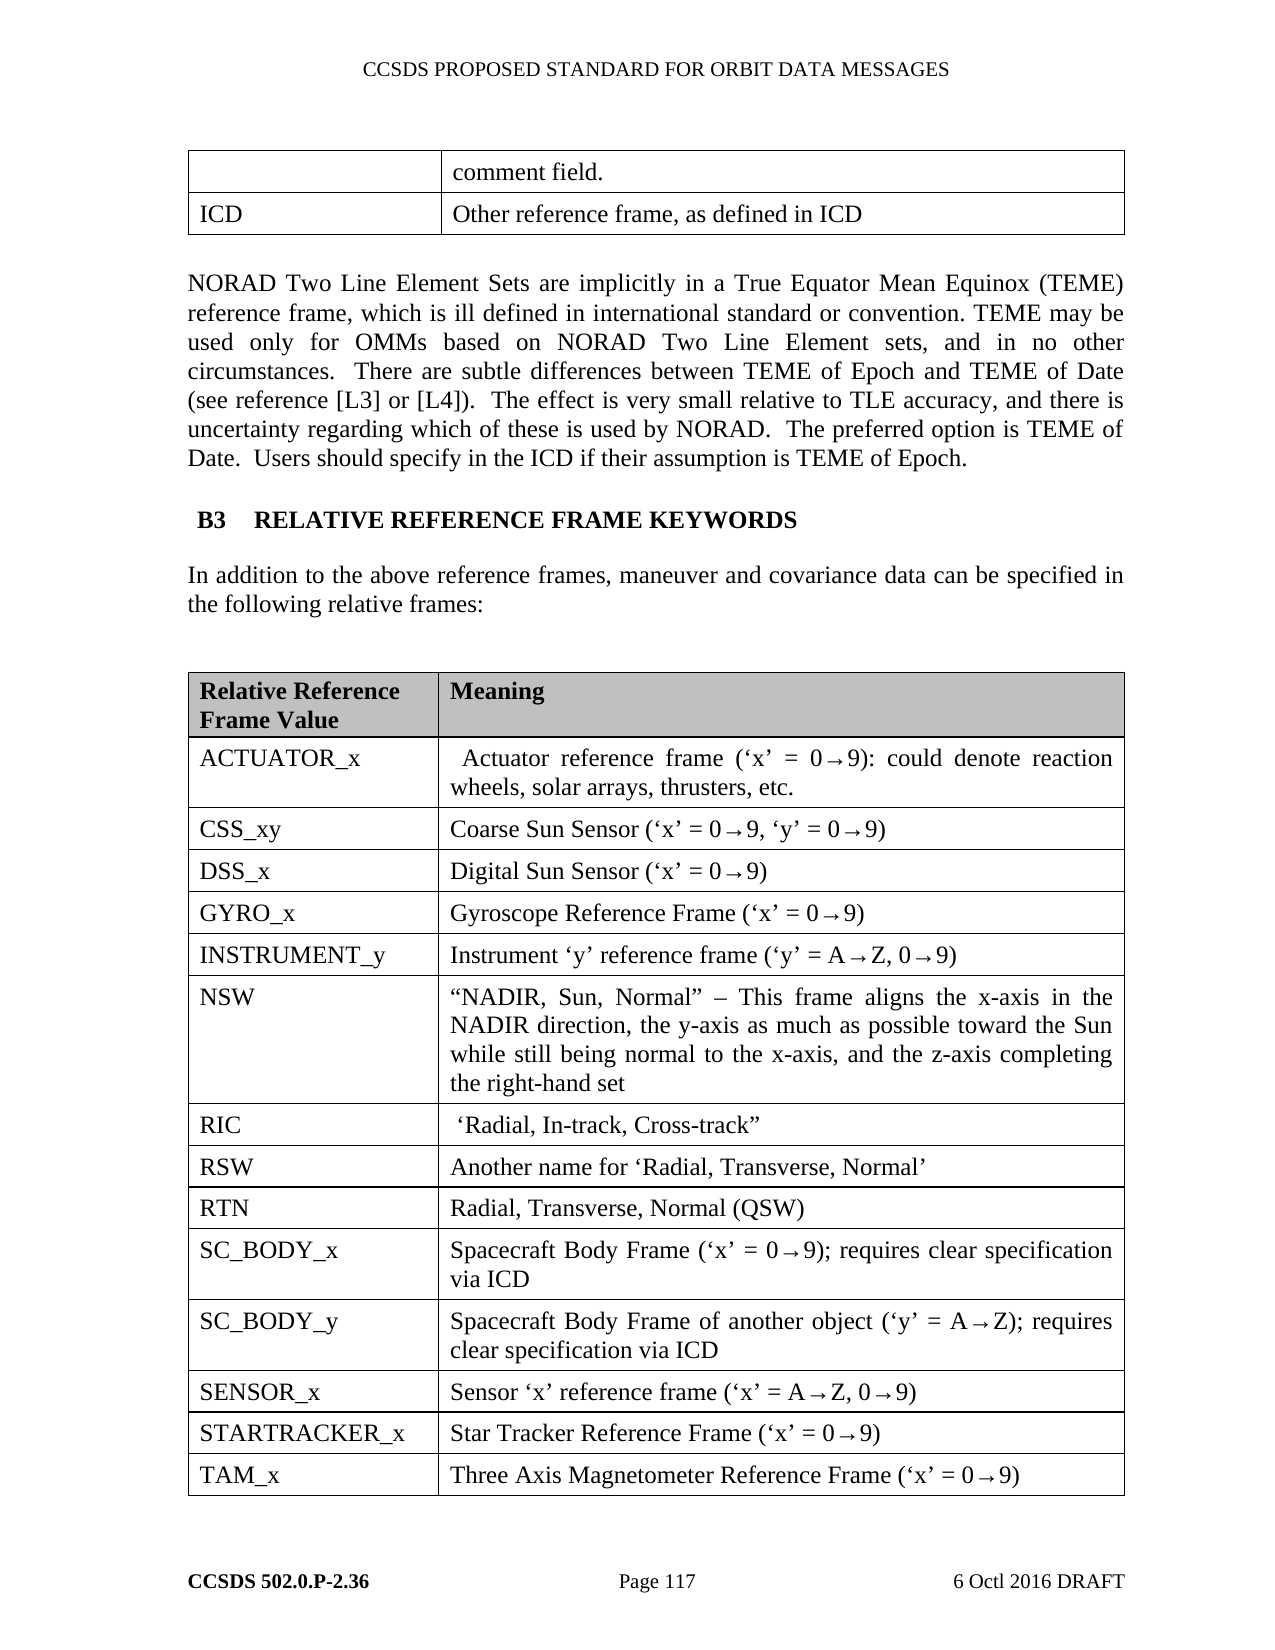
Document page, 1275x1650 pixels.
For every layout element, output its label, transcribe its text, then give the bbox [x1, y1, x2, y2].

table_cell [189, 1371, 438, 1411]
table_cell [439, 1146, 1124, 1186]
text In addition to the above reference frames, maneuver and covariance data can be specified in the following relative frames: [187, 559, 1125, 618]
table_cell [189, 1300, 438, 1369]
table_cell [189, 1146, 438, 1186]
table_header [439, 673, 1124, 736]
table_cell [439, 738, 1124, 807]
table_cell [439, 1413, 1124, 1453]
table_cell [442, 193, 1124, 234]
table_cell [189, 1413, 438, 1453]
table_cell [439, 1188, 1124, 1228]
text NORAD Two Line Element Sets are implicitly in a True Equator Mean Equinox (TEME) reference frame, which is ill defined in international standard or convention. TEME may be used only for OMMs based on NORAD Two Line Element sets, and in no other circumstances. There are subtle differences between TEME of Epoch and TEME of Date (see reference [L3] or [L4]). The effect is very small relative to TLE accuracy, and there is uncertainty regarding which of these is used by NORAD. The preferred option is TEME of Date. Users should specify in the ICD if their assumption is TEME of Epoch. [187, 268, 1125, 472]
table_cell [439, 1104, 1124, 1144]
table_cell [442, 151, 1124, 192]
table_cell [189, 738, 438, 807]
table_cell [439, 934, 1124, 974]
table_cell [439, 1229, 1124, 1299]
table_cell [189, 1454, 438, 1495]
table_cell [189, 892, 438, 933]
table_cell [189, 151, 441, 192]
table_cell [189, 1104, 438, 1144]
text Relative reference FRAME KEYWORDS [197, 506, 1125, 534]
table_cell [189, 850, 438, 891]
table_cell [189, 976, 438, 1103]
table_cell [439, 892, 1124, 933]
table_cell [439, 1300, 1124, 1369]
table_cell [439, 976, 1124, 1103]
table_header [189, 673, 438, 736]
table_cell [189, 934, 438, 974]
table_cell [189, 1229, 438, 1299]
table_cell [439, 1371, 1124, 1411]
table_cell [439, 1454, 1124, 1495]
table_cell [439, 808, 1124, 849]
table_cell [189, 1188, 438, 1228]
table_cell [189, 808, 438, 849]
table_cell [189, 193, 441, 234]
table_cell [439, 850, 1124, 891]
